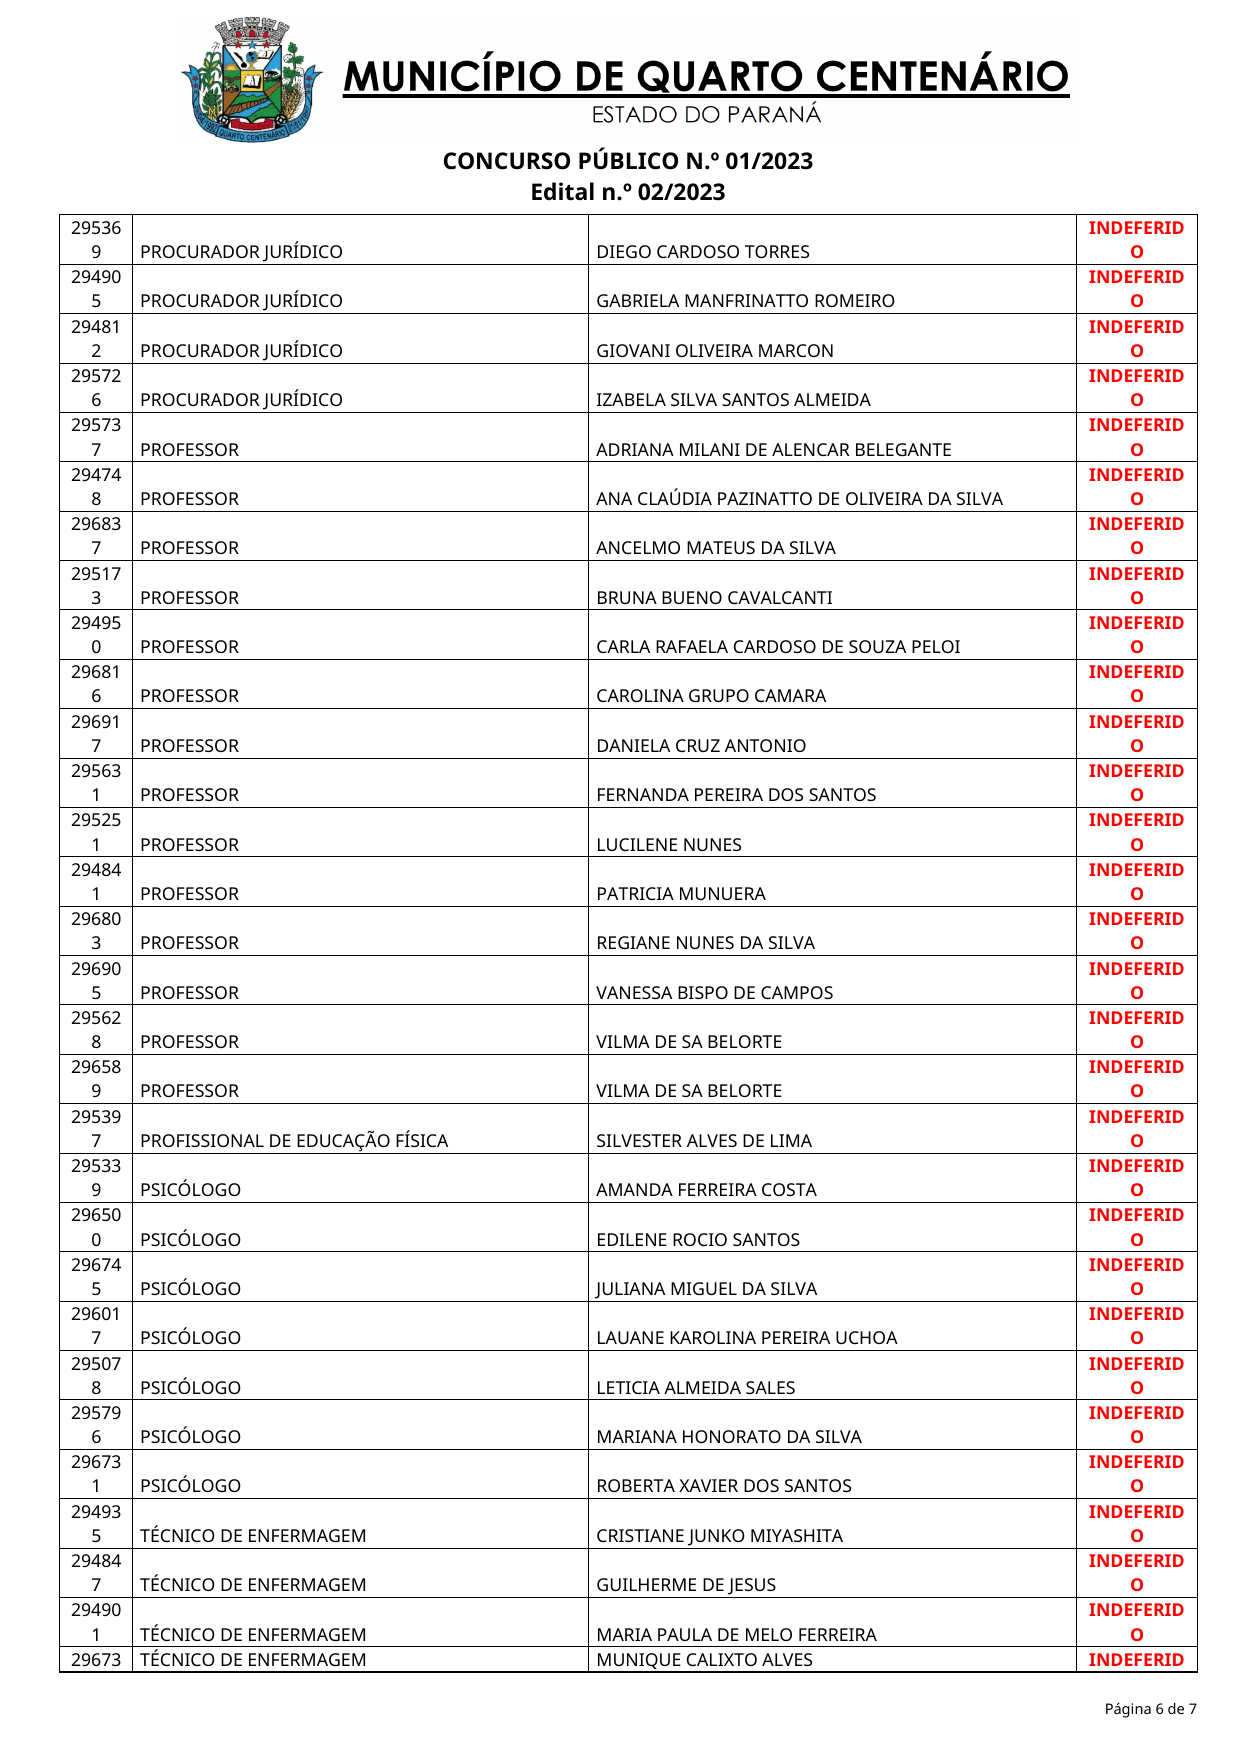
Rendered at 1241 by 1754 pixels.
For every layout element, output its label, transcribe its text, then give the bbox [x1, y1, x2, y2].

table_cell 294905 [60, 265, 132, 313]
table_cell 294935 [60, 1499, 132, 1547]
table_cell BRUNA BUENO CAVALCANTI [589, 561, 1076, 609]
table_cell 296803 [60, 907, 132, 955]
table_cell MARIANA HONORATO DA SILVA [589, 1400, 1076, 1449]
table_cell INDEFERIDO [1077, 512, 1197, 560]
table_cell PSICÓLOGO [133, 1203, 588, 1251]
table_cell PROCURADOR JURÍDICO [133, 215, 588, 264]
table_cell 296017 [60, 1302, 132, 1350]
table_cell 294950 [60, 610, 132, 659]
table_cell 296500 [60, 1203, 132, 1251]
table_cell PSICÓLOGO [133, 1252, 588, 1301]
table_cell ANCELMO MATEUS DA SILVA [589, 512, 1076, 560]
table_cell REGIANE NUNES DA SILVA [589, 907, 1076, 955]
table_cell INDEFERIDO [1077, 1302, 1197, 1350]
table_cell IZABELA SILVA SANTOS ALMEIDA [589, 364, 1076, 412]
table_cell GIOVANI OLIVEIRA MARCON [589, 314, 1076, 362]
table_cell JULIANA MIGUEL DA SILVA [589, 1252, 1076, 1301]
table_cell EDILENE ROCIO SANTOS [589, 1203, 1076, 1251]
table_cell PSICÓLOGO [133, 1450, 588, 1498]
table_cell 296816 [60, 660, 132, 708]
table_cell INDEFERIDO [1077, 364, 1197, 412]
table_cell INDEFERIDO [1077, 1005, 1197, 1054]
table_cell INDEFERIDO [1077, 1055, 1197, 1103]
table_cell INDEFERIDO [1077, 709, 1197, 757]
table_cell PSICÓLOGO [133, 1302, 588, 1350]
table_cell 295078 [60, 1351, 132, 1399]
table_cell PROFESSOR [133, 462, 588, 511]
table_cell 296745 [60, 1252, 132, 1301]
table_cell 296736 [60, 1647, 132, 1671]
table_cell PROFESSOR [133, 1005, 588, 1054]
table_cell PROFESSOR [133, 759, 588, 807]
table_cell PSICÓLOGO [133, 1400, 588, 1449]
table_cell SILVESTER ALVES DE LIMA [589, 1104, 1076, 1152]
table_cell PROFISSIONAL DE EDUCAÇÃO FÍSICA [133, 1104, 588, 1152]
table_cell VILMA DE SA BELORTE [589, 1005, 1076, 1054]
table_cell 294901 [60, 1598, 132, 1646]
table_cell CAROLINA GRUPO CAMARA [589, 660, 1076, 708]
table_cell LAUANE KAROLINA PEREIRA UCHOA [589, 1302, 1076, 1350]
picture [179, 14, 1077, 145]
table_cell PROFESSOR [133, 857, 588, 906]
table_cell PROFESSOR [133, 907, 588, 955]
table_cell INDEFERIDO [1077, 759, 1197, 807]
table_cell PROFESSOR [133, 512, 588, 560]
table_cell PROCURADOR JURÍDICO [133, 364, 588, 412]
table_cell 296837 [60, 512, 132, 560]
table_cell INDEFERIDO [1077, 314, 1197, 362]
table_cell 295369 [60, 215, 132, 264]
table_cell PROFESSOR [133, 561, 588, 609]
table_cell INDEFERIDO [1077, 1154, 1197, 1202]
table_cell PROFESSOR [133, 808, 588, 856]
table_cell INDEFERIDO [1077, 1351, 1197, 1399]
table_cell PROFESSOR [133, 1055, 588, 1103]
table_cell LETICIA ALMEIDA SALES [589, 1351, 1076, 1399]
table_cell INDEFERIDO [1077, 265, 1197, 313]
table_cell INDEFERIDO [1077, 1549, 1197, 1597]
table_cell MARIA PAULA DE MELO FERREIRA [589, 1598, 1076, 1646]
table_cell 295726 [60, 364, 132, 412]
table_cell INDEFERIDO [1077, 1400, 1197, 1449]
table_cell 295173 [60, 561, 132, 609]
table_cell GABRIELA MANFRINATTO ROMEIRO [589, 265, 1076, 313]
table_cell INDEFERIDO [1077, 808, 1197, 856]
table_cell AMANDA FERREIRA COSTA [589, 1154, 1076, 1202]
table_cell TÉCNICO DE ENFERMAGEM [133, 1647, 588, 1671]
table_cell PSICÓLOGO [133, 1351, 588, 1399]
table_cell LUCILENE NUNES [589, 808, 1076, 856]
table_cell INDEFERIDO [1077, 561, 1197, 609]
table_cell PROFESSOR [133, 956, 588, 1004]
table_cell 294847 [60, 1549, 132, 1597]
table_cell MUNIQUE CALIXTO ALVES [589, 1647, 1076, 1671]
table_cell 295737 [60, 413, 132, 461]
table_cell INDEFERIDO [1077, 413, 1197, 461]
table_cell CRISTIANE JUNKO MIYASHITA [589, 1499, 1076, 1547]
table_cell TÉCNICO DE ENFERMAGEM [133, 1549, 588, 1597]
table_cell DANIELA CRUZ ANTONIO [589, 709, 1076, 757]
table_cell 294841 [60, 857, 132, 906]
table_cell PROFESSOR [133, 660, 588, 708]
table_cell INDEFERIDO [1077, 1598, 1197, 1646]
table_cell CARLA RAFAELA CARDOSO DE SOUZA PELOI [589, 610, 1076, 659]
table_cell 295631 [60, 759, 132, 807]
table_cell INDEFERIDO [1077, 1499, 1197, 1547]
table_cell INDEFERIDO [1077, 1252, 1197, 1301]
table_cell ANA CLAÚDIA PAZINATTO DE OLIVEIRA DA SILVA [589, 462, 1076, 511]
table_cell DIEGO CARDOSO TORRES [589, 215, 1076, 264]
table_cell PROFESSOR [133, 709, 588, 757]
table_cell PATRICIA MUNUERA [589, 857, 1076, 906]
table_cell PSICÓLOGO [133, 1154, 588, 1202]
table_cell INDEFERIDO [1077, 956, 1197, 1004]
table_cell INDEFERIDO [1077, 857, 1197, 906]
table_cell INDEFERIDO [1077, 660, 1197, 708]
table_cell GUILHERME DE JESUS [589, 1549, 1076, 1597]
table_cell PROCURADOR JURÍDICO [133, 265, 588, 313]
table_cell PROFESSOR [133, 610, 588, 659]
table_cell 296731 [60, 1450, 132, 1498]
table_cell 295796 [60, 1400, 132, 1449]
table_cell 295628 [60, 1005, 132, 1054]
table_cell 295339 [60, 1154, 132, 1202]
table_cell 296589 [60, 1055, 132, 1103]
table_cell TÉCNICO DE ENFERMAGEM [133, 1598, 588, 1646]
table_cell 294748 [60, 462, 132, 511]
table_cell VILMA DE SA BELORTE [589, 1055, 1076, 1103]
table_cell INDEFERIDO [1077, 610, 1197, 659]
table_cell INDEFERIDO [1077, 1203, 1197, 1251]
table_cell INDEFERIDO [1077, 462, 1197, 511]
table_cell INDEFERIDO [1077, 1104, 1197, 1152]
table_cell ADRIANA MILANI DE ALENCAR BELEGANTE [589, 413, 1076, 461]
table_cell VANESSA BISPO DE CAMPOS [589, 956, 1076, 1004]
table_cell 296905 [60, 956, 132, 1004]
table_cell 296917 [60, 709, 132, 757]
table_cell INDEFERIDO [1077, 907, 1197, 955]
table_cell INDEFERIDO [1077, 1450, 1197, 1498]
table_cell ROBERTA XAVIER DOS SANTOS [589, 1450, 1076, 1498]
table_cell INDEFERIDO [1077, 215, 1197, 264]
table_cell INDEFERIDO [1077, 1647, 1197, 1671]
table_cell FERNANDA PEREIRA DOS SANTOS [589, 759, 1076, 807]
table_cell PROFESSOR [133, 413, 588, 461]
table_cell TÉCNICO DE ENFERMAGEM [133, 1499, 588, 1547]
table_cell 294812 [60, 314, 132, 362]
table_cell PROCURADOR JURÍDICO [133, 314, 588, 362]
table_cell 295251 [60, 808, 132, 856]
table_cell 295397 [60, 1104, 132, 1152]
